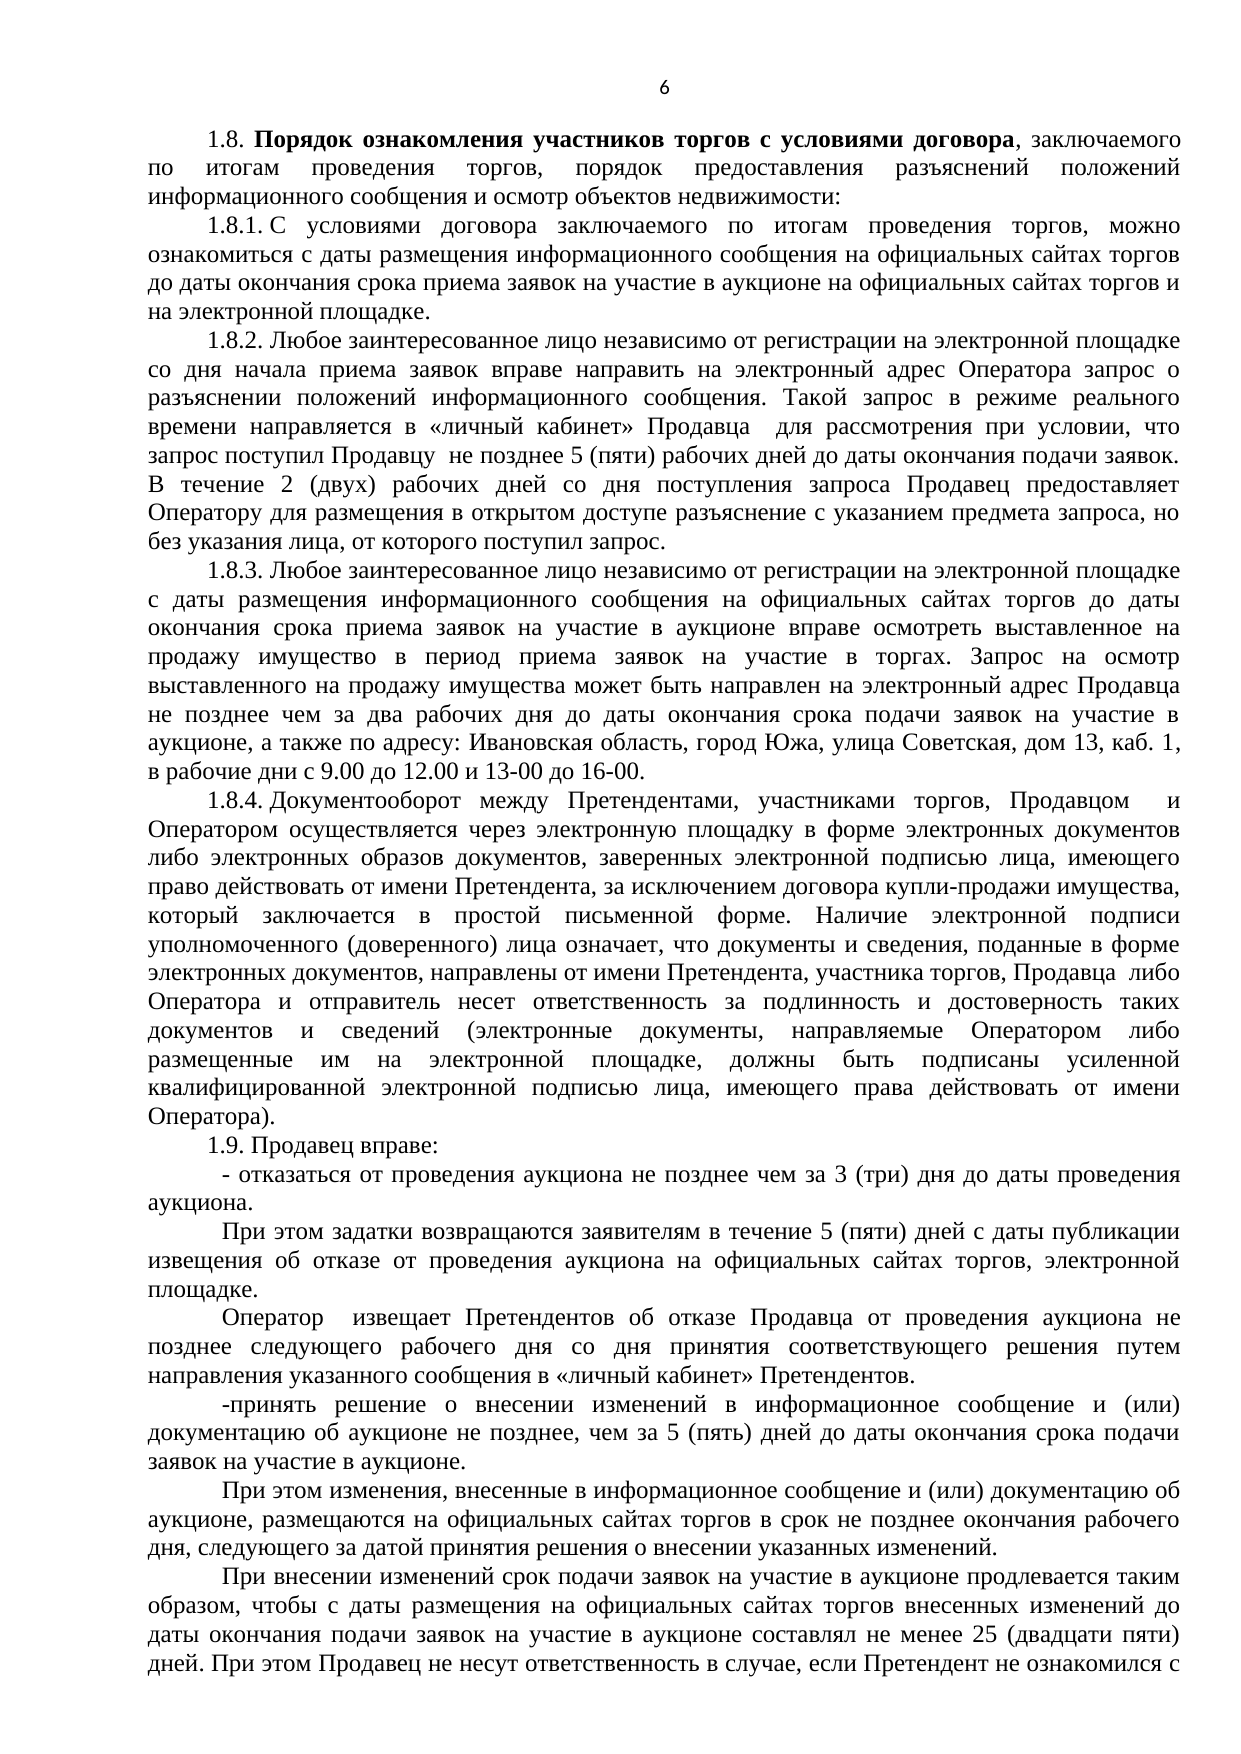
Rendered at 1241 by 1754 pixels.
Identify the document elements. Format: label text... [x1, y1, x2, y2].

text 1.8. Порядок ознакомления участников торгов с условиями договора, заключаемого по итогам проведения торгов, порядок предоставления разъяснений положений информационного сообщения и осмотр объектов недвижимости: [148, 124, 1181, 210]
text - отказаться от проведения аукциона не позднее чем за 3 (три) дня до даты проведения аукциона. [148, 1159, 1181, 1216]
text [148, 1561, 1181, 1678]
text 1.8.1. С условиями договора заключаемого по итогам проведения торгов, можно ознакомиться с даты размещения информационного сообщения на официальных сайтах торгов до даты окончания срока приема заявок на участие в аукционе на официальных сайтах торгов и на электронной площадке. [148, 210, 1181, 325]
text Оператор извещает Претендентов об отказе Продавца от проведения аукциона не позднее следующего рабочего дня со дня принятия соответствующего решения путем направления указанного сообщения в «личный кабинет» Претендентов. [148, 1302, 1181, 1389]
text 1.9. Продавец вправе: [148, 1130, 1181, 1159]
text При этом задатки возвращаются заявителям в течение 5 (пяти) дней с даты публикации извещения об отказе от проведения аукциона на официальных сайтах торгов, электронной площадке. [148, 1216, 1181, 1302]
text При этом изменения, внесенные в информационное сообщение и (или) документацию об аукционе, размещаются на официальных сайтах торгов в срок не позднее окончания рабочего дня, следующего за датой принятия решения о внесении указанных изменений. [148, 1475, 1181, 1561]
text -принять решение о внесении изменений в информационное сообщение и (или) документацию об аукционе не позднее, чем за 5 (пять) дней до даты окончания срока подачи заявок на участие в аукционе. [148, 1389, 1181, 1475]
text 1.8.3. Любое заинтересованное лицо независимо от регистрации на электронной площадке с даты размещения информационного сообщения на официальных сайтах торгов до даты окончания срока приема заявок на участие в аукционе вправе осмотреть выставленное на продажу имущество в период приема заявок на участие в торгах. Запрос на осмотр выставленного на продажу имущества может быть направлен на электронный адрес Продавца не позднее чем за два рабочих дня до даты окончания срока подачи заявок на участие в аукционе, а также по адресу: Ивановская область, город Южа, улица Советская, дом 13, каб. 1, в рабочие дни с 9.00 до 12.00 и 13-00 до 16-00. [148, 555, 1181, 785]
text 1.8.4. Документооборот между Претендентами, участниками торгов, Продавцом и Оператором осуществляется через электронную площадку в форме электронных документов либо электронных образов документов, заверенных электронной подписью лица, имеющего право действовать от имени Претендента, за исключением договора купли-продажи имущества, который заключается в простой письменной форме. Наличие электронной подписи уполномоченного (доверенного) лица означает, что документы и сведения, поданные в форме электронных документов, направлены от имени Претендента, участника торгов, Продавца либо Оператора и отправитель несет ответственность за подлинность и достоверность таких документов и сведений (электронные документы, направляемые Оператором либо размещенные им на электронной площадке, должны быть подписаны усиленной квалифицированной электронной подписью лица, имеющего права действовать от имени Оператора). [148, 785, 1181, 1130]
text 1.8.2. Любое заинтересованное лицо независимо от регистрации на электронной площадке со дня начала приема заявок вправе направить на электронный адрес Оператора запрос о разъяснении положений информационного сообщения. Такой запрос в режиме реального времени направляется в «личный кабинет» Продавца для рассмотрения при условии, что запрос поступил Продавцу не позднее 5 (пяти) рабочих дней до даты окончания подачи заявок. В течение 2 (двух) рабочих дней со дня поступления запроса Продавец предоставляет Оператору для размещения в открытом доступе разъяснение с указанием предмета запроса, но без указания лица, от которого поступил запрос. [148, 325, 1181, 555]
